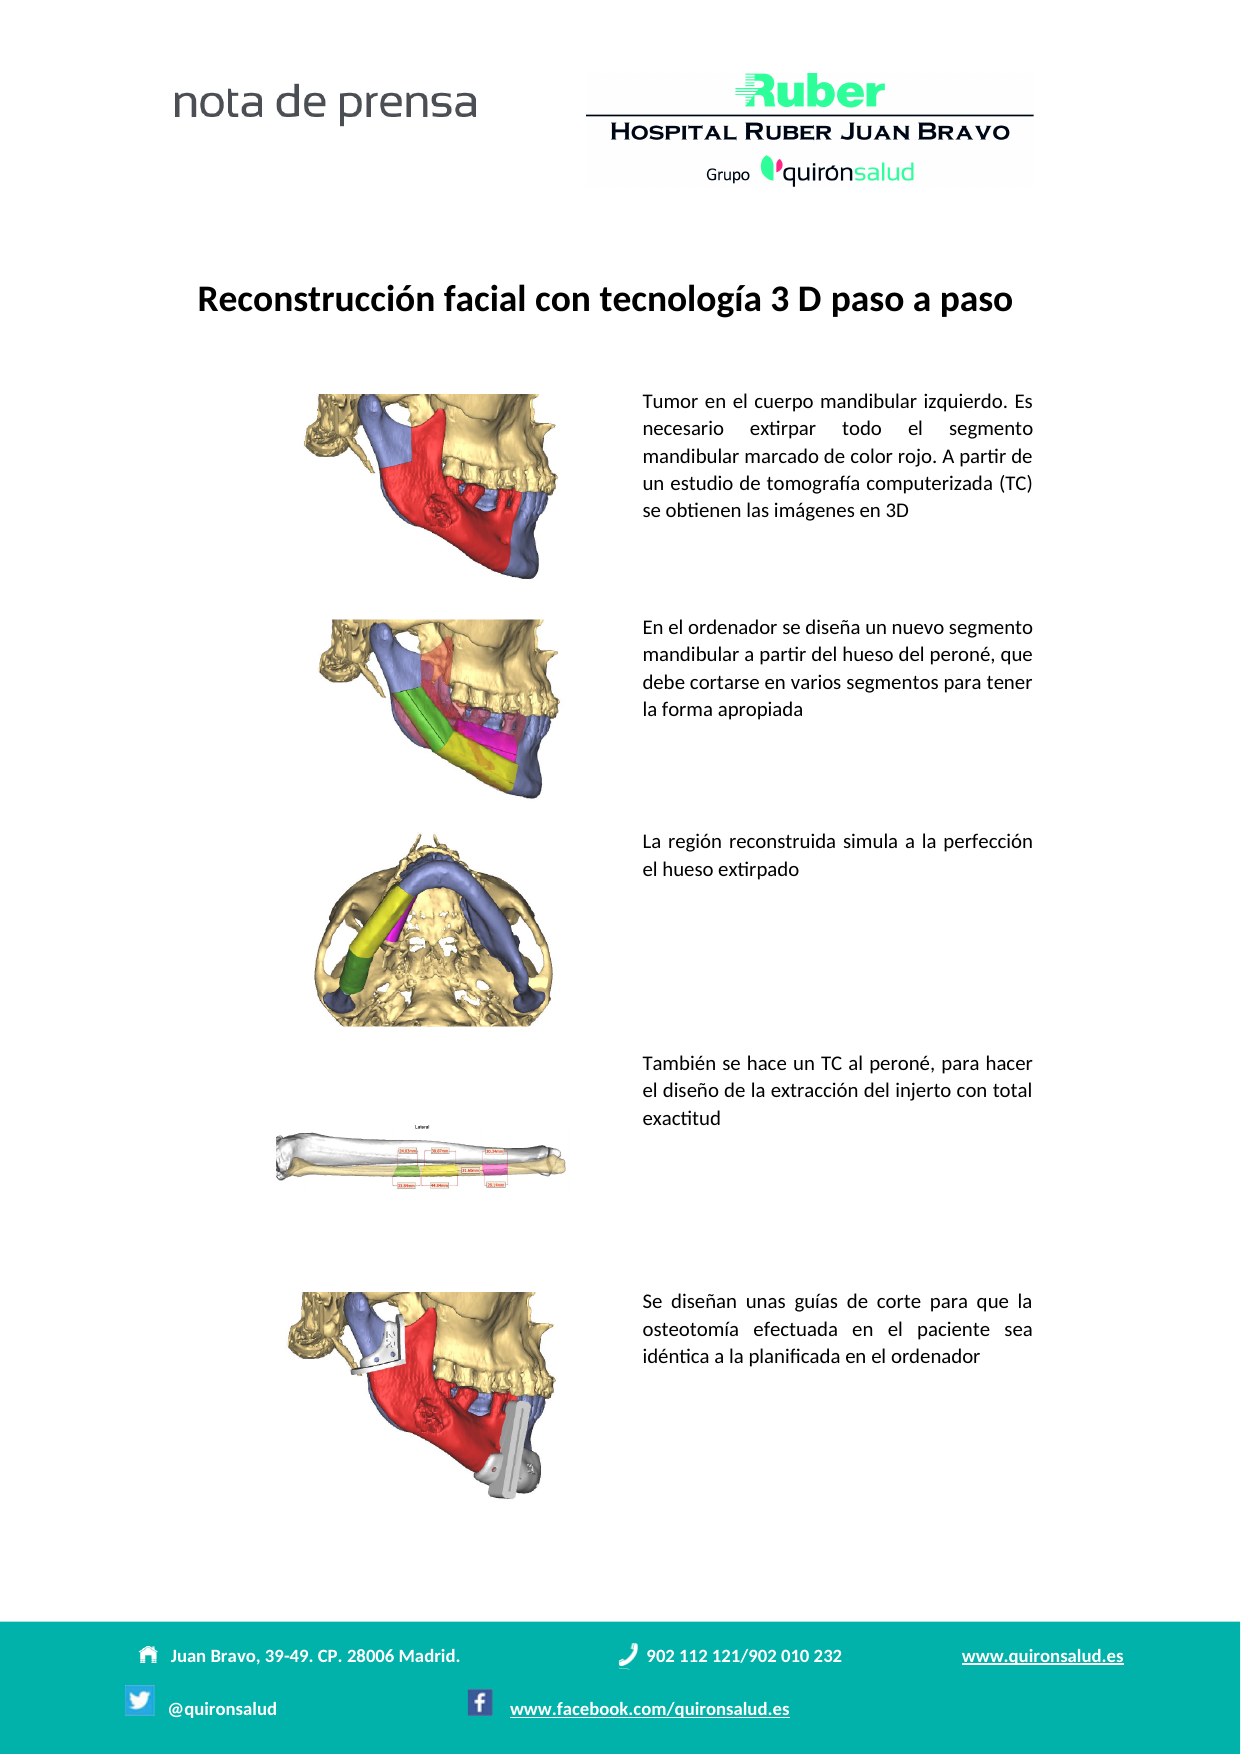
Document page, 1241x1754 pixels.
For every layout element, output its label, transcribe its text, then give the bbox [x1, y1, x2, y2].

picture [281, 1288, 561, 1510]
text Reconstrucción facial con tecnología 3 D paso a paso [177, 275, 1033, 321]
picture [295, 388, 566, 596]
text En el ordenador se diseña un nuevo segmento mandibular a partir del hueso del peroné, que debe cortarse en varios segmentos para tener la forma apropiada [642, 614, 1033, 722]
text Tumor en el cuerpo mandibular izquierdo. Es necesario extirpar todo el segmento mandibular marcado de color rojo. A partir de un estudio de tomografía computerizada (TC) se obtienen las imágenes en 3D [642, 388, 1033, 523]
text La región reconstruida simula a la perfección el hueso extirpado [642, 828, 1033, 881]
picture [467, 1689, 493, 1716]
picture [125, 1685, 155, 1716]
text También se hace un TC al peroné, para hacer el diseño de la extracción del injerto con total exactitud [642, 1050, 1033, 1130]
picture [618, 1643, 638, 1670]
picture [275, 1121, 569, 1198]
picture [586, 73, 1034, 187]
text Se diseñan unas guías de corte para que la osteotomía efectuada en el paciente sea idéntica a la planificada en el ordenador [642, 1288, 1033, 1368]
picture [310, 614, 566, 810]
picture [157, 78, 486, 132]
picture [138, 1646, 158, 1663]
picture [312, 828, 555, 1032]
